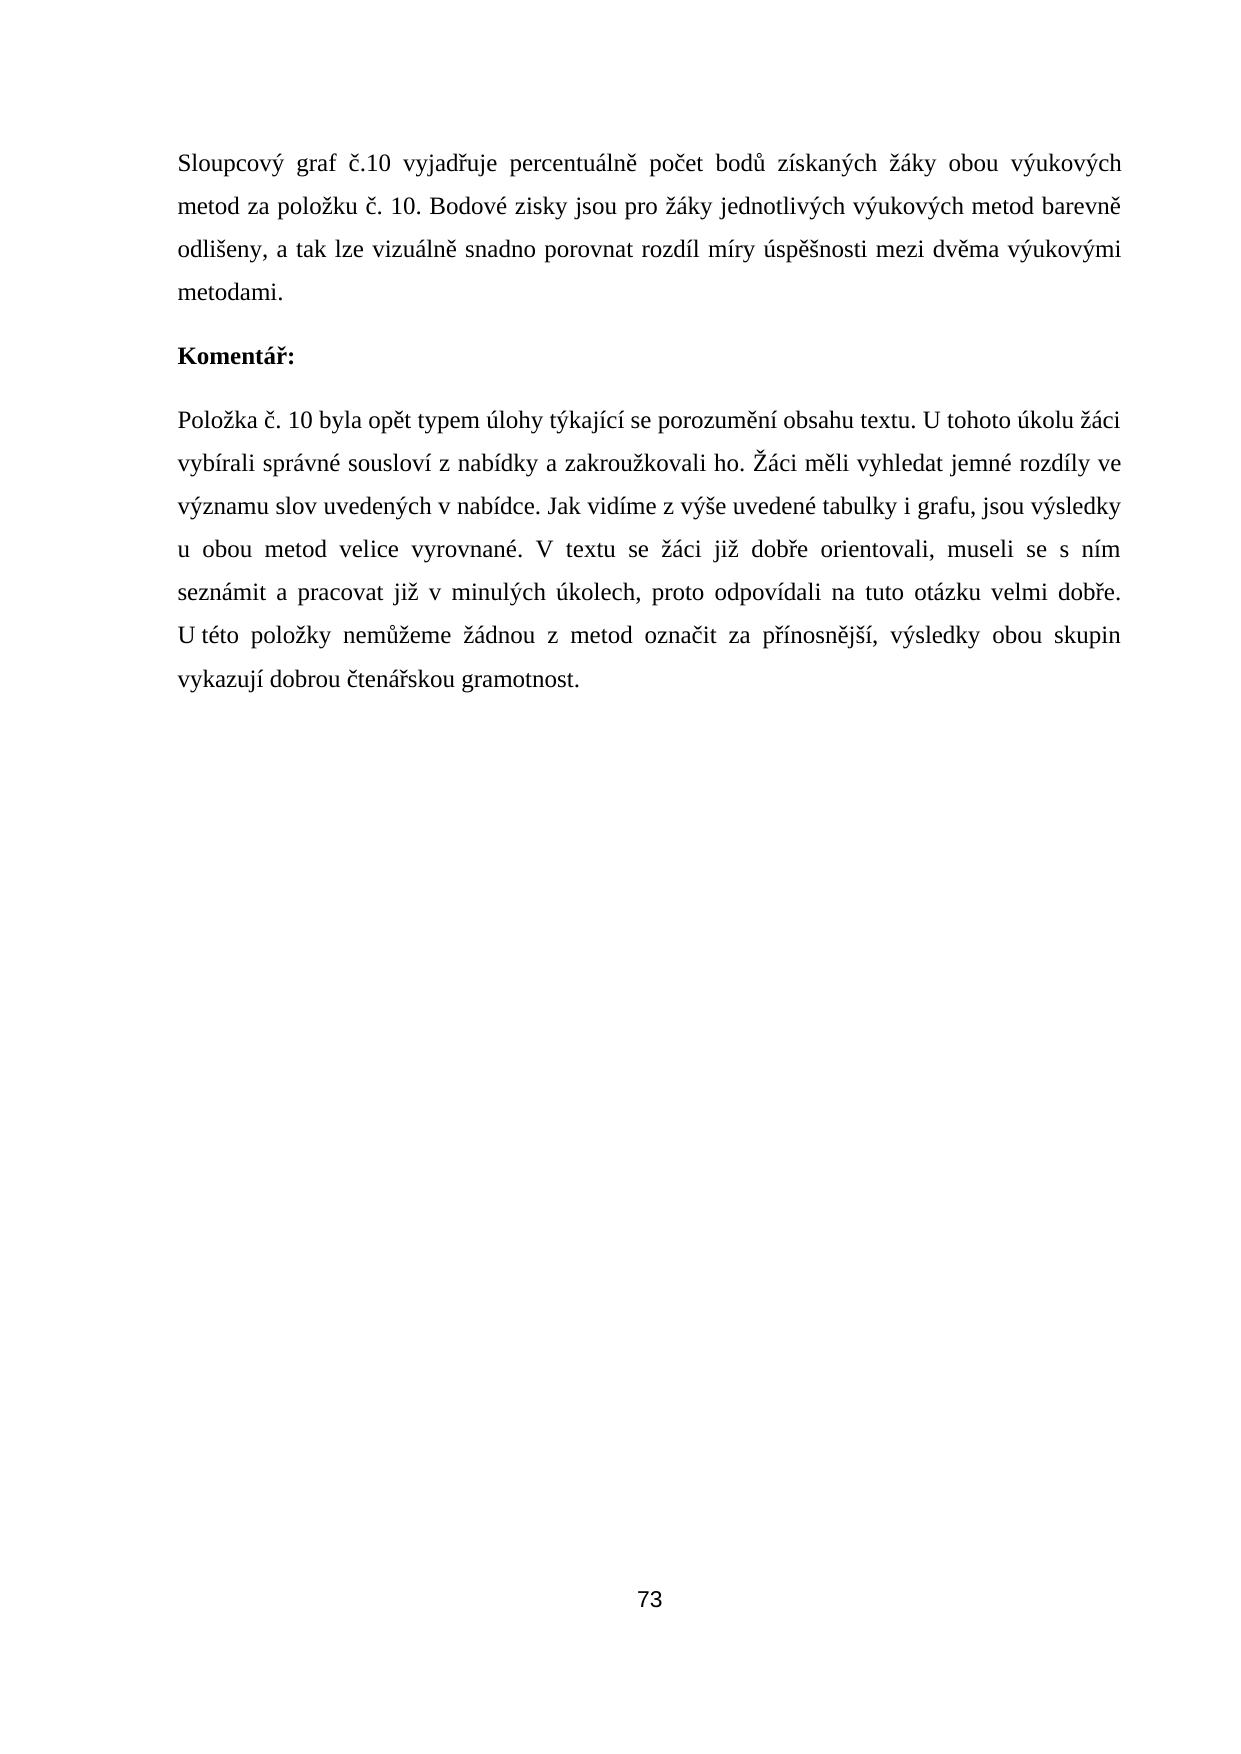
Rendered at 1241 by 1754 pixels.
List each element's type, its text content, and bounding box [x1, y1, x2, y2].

text Sloupcový graf č.10 vyjadřuje percentuálně počet bodů získaných žáky obou výukových metod za položku č. 10. Bodové zisky jsou pro žáky jednotlivých výukových metod barevně odlišeny, a tak lze vizuálně snadno porovnat rozdíl míry úspěšnosti mezi dvěma výukovými metodami. [177, 148, 1122, 306]
text Položka č. 10 byla opět typem úlohy týkající se porozumění obsahu textu. U tohoto úkolu žáci vybírali správné sousloví z nabídky a zakroužkovali ho. Žáci měli vyhledat jemné rozdíly ve významu slov uvedených v nabídce. Jak vidíme z výše uvedené tabulky i grafu, jsou výsledky u obou metod velice vyrovnané. V textu se žáci již dobře orientovali, museli se s ním seznámit a pracovat již v minulých úkolech, proto odpovídali na tuto otázku velmi dobře. U této položky nemůžeme žádnou z metod označit za přínosnější, výsledky obou skupin vykazují dobrou čtenářskou gramotnost. [177, 405, 1122, 692]
text Komentář: [177, 341, 1122, 370]
